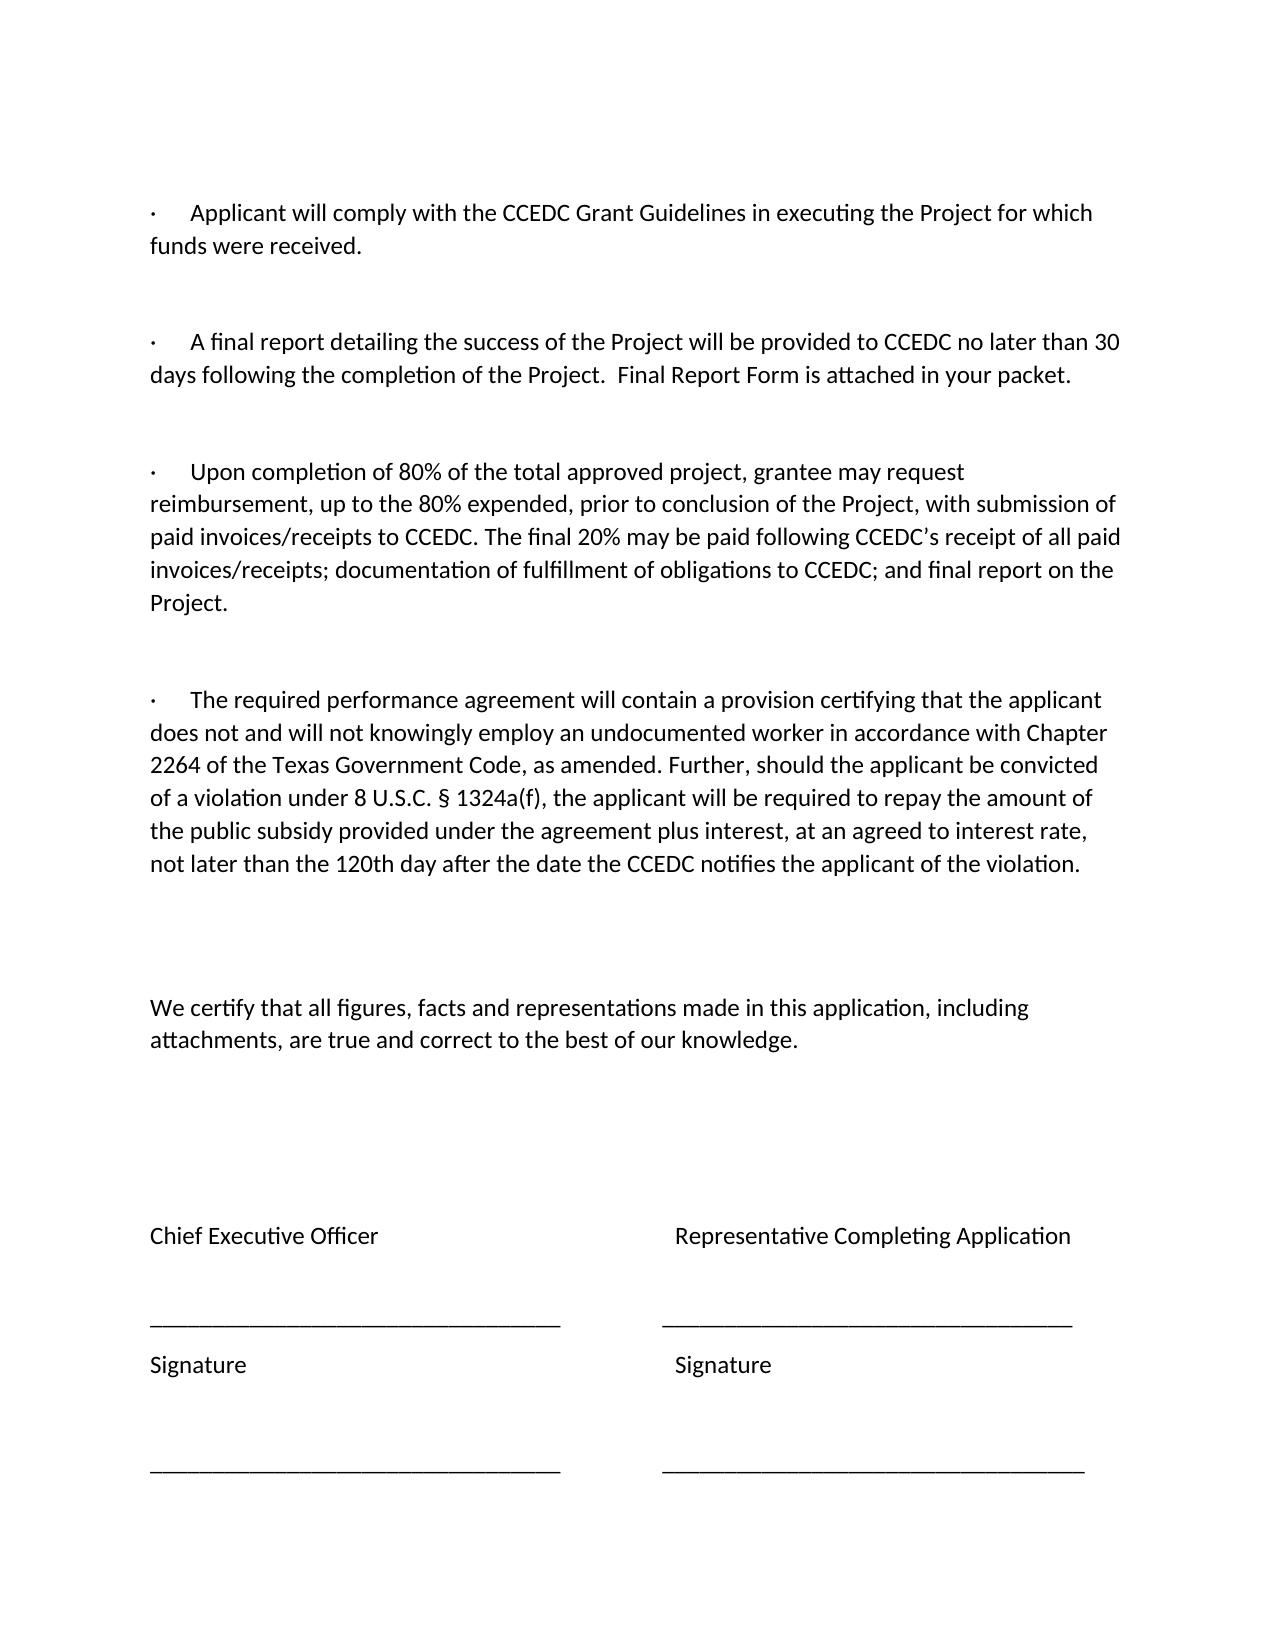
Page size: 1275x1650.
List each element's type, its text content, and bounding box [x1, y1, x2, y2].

text · Applicant will comply with the CCEDC Grant Guidelines in executing the Project for which funds were received. [150, 197, 1125, 260]
text · A final report detailing the success of the Project will be provided to CCEDC no later than 30 days following the completion of the Project. Final Report Form is attached in your packet. [150, 326, 1125, 390]
text Chief Executive Officer Representative Completing Application [150, 1220, 1125, 1251]
text _________________________________ __________________________________ [150, 1446, 1125, 1477]
text · Upon completion of 80% of the total approved project, grantee may request reimbursement, up to the 80% expended, prior to conclusion of the Project, with submission of paid invoices/receipts to CCEDC. The final 20% may be paid following CCEDC’s receipt of all paid invoices/receipts; documentation of fulfillment of obligations to CCEDC; and final report on the Project. [150, 456, 1125, 618]
text Signature Signature [150, 1349, 1125, 1380]
text _________________________________ _________________________________ [150, 1300, 1125, 1331]
text · The required performance agreement will contain a provision certifying that the applicant does not and will not knowingly employ an undocumented worker in accordance with Chapter 2264 of the Texas Government Code, as amended. Further, should the applicant be convicted of a violation under 8 U.S.C. § 1324a(f), the applicant will be required to repay the amount of the public subsidy provided under the agreement plus interest, at an agreed to interest rate, not later than the 120th day after the date the CCEDC notifies the applicant of the violation. [150, 684, 1125, 879]
text We certify that all figures, facts and representations made in this application, including attachments, are true and correct to the best of our knowledge. [150, 992, 1125, 1055]
